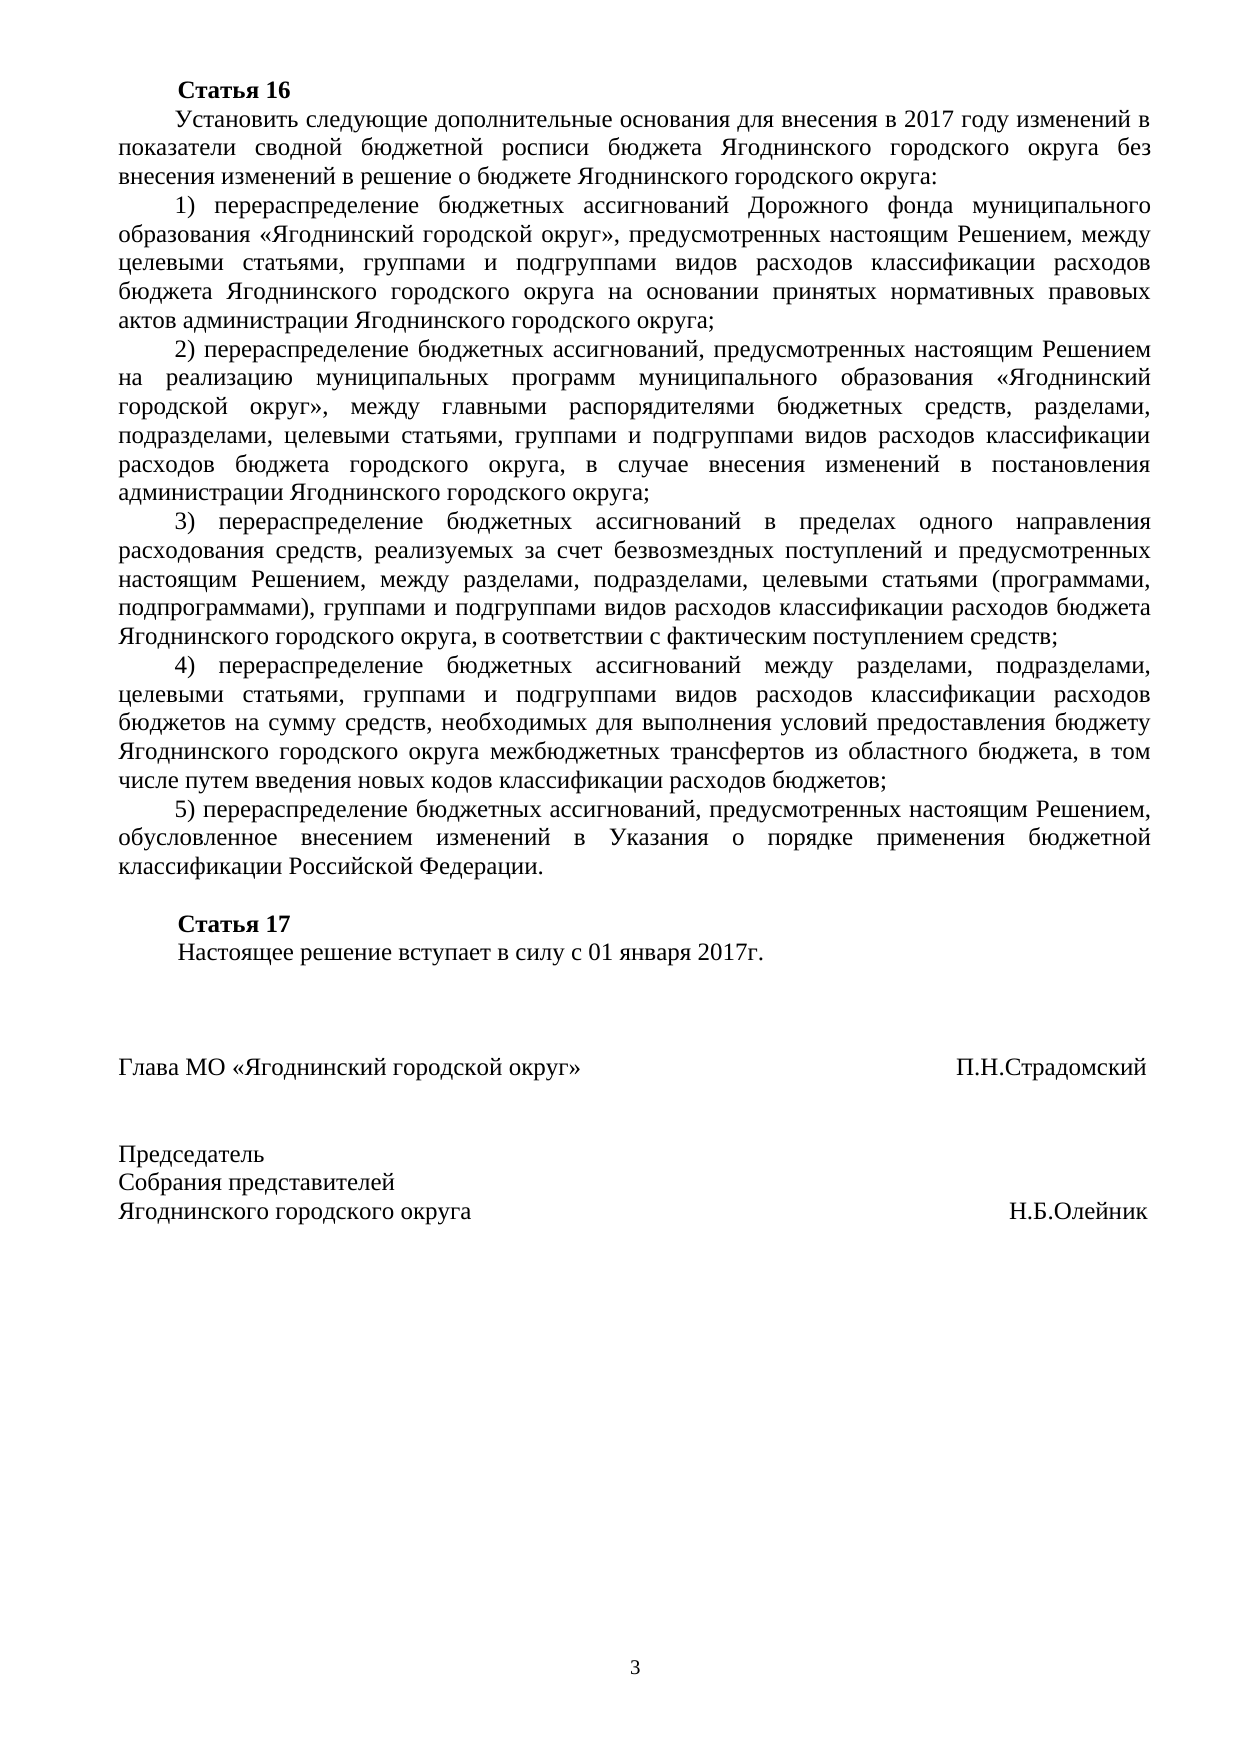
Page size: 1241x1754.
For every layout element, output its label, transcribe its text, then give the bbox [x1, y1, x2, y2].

text Статья 17 [118, 909, 1152, 937]
text 2) перераспределение бюджетных ассигнований, предусмотренных настоящим Решением на реализацию муниципальных программ муниципального образования «Ягоднинский городской округ», между главными распорядителями бюджетных средств, разделами, подразделами, целевыми статьями, группами и подгруппами видов расходов классификации расходов бюджета городского округа, в случае внесения изменений в постановления администрации Ягоднинского городского округа; [118, 334, 1152, 506]
text 5) перераспределение бюджетных ассигнований, предусмотренных настоящим Решением, обусловленное внесением изменений в Указания о порядке применения бюджетной классификации Российской Федерации. [118, 794, 1152, 880]
text 3) перераспределение бюджетных ассигнований в пределах одного направления расходования средств, реализуемых за счет безвозмездных поступлений и предусмотренных настоящим Решением, между разделами, подразделами, целевыми статьями (программами, подпрограммами), группами и подгруппами видов расходов классификации расходов бюджета Ягоднинского городского округа, в соответствии с фактическим поступлением средств; [118, 506, 1152, 650]
text Глава МО «Ягоднинский городской округ» П.Н.Страдомский [118, 1052, 1152, 1081]
text 4) перераспределение бюджетных ассигнований между разделами, подразделами, целевыми статьями, группами и подгруппами видов расходов классификации расходов бюджетов на сумму средств, необходимых для выполнения условий предоставления бюджету Ягоднинского городского округа межбюджетных трансфертов из областного бюджета, в том числе путем введения новых кодов классификации расходов бюджетов; [118, 650, 1152, 794]
text Установить следующие дополнительные основания для внесения в 2017 году изменений в показатели сводной бюджетной росписи бюджета Ягоднинского городского округа без внесения изменений в решение о бюджете Ягоднинского городского округа: [118, 104, 1152, 190]
text Собрания представителей [118, 1167, 1152, 1196]
text Ягоднинского городского округа Н.Б.Олейник [118, 1196, 1152, 1225]
text 1) перераспределение бюджетных ассигнований Дорожного фонда муниципального образования «Ягоднинский городской округ», предусмотренных настоящим Решением, между целевыми статьями, группами и подгруппами видов расходов классификации расходов бюджета Ягоднинского городского округа на основании принятых нормативных правовых актов администрации Ягоднинского городского округа; [118, 190, 1152, 334]
text Настоящее решение вступает в силу с 01 января 2017г. [118, 937, 1152, 966]
text Статья 16 [118, 75, 1152, 104]
text Председатель [118, 1139, 1152, 1167]
